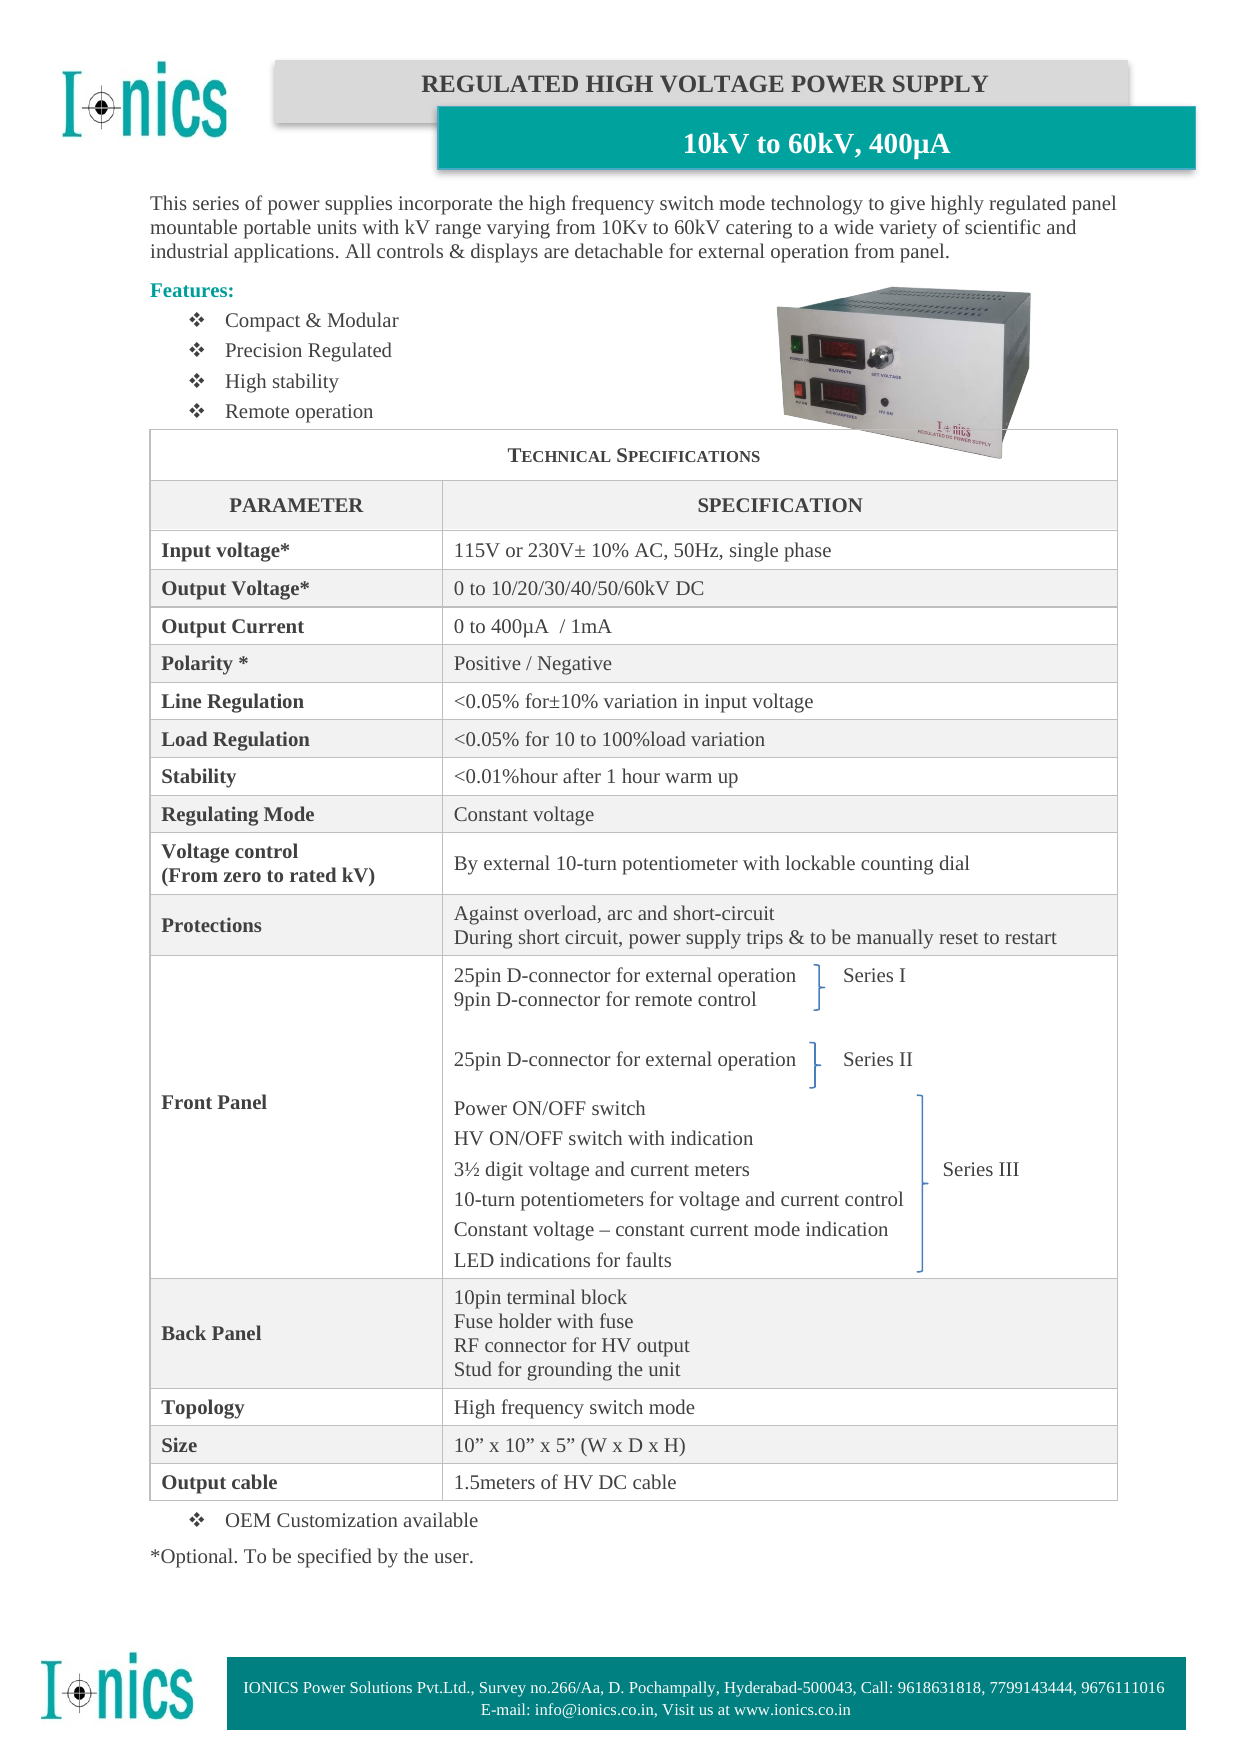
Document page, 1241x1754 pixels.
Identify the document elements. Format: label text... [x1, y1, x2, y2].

table_cell 1.5meters of HV DC cable [443, 1464, 1117, 1500]
table_cell Against overload, arc and short-circuit During short circuit, power supply trips & to be manually reset to restart [443, 895, 1117, 955]
table_header Technical Specifications [151, 430, 1117, 479]
table_cell <0.05% for±10% variation in input voltage [443, 683, 1117, 719]
table_cell 10” x 10” x 5” (W x D x H) [443, 1426, 1117, 1463]
picture [773, 362, 1034, 369]
table_cell Back Panel [151, 1279, 442, 1388]
table_cell Stability [151, 758, 442, 794]
picture [773, 393, 1034, 399]
picture [773, 332, 1034, 338]
table_cell Output Voltage* [151, 570, 442, 606]
table_cell 10pin terminal block Fuse holder with fuse RF connector for HV output Stud for grounding the unit [443, 1279, 1117, 1388]
picture [773, 302, 1034, 308]
table_cell Line Regulation [151, 683, 442, 719]
table_cell Protections [151, 895, 442, 955]
picture [773, 423, 1034, 429]
table_cell Output Current [151, 608, 442, 644]
picture [40, 1645, 196, 1729]
table_cell SPECIFICATION [443, 481, 1117, 529]
table_cell Input voltage* [151, 531, 442, 569]
text This series of power supplies incorporate the high frequency switch mode technology to give highly regulated panel mountable portable units with kV range varying from 10Kv to 60kV catering to a wide variety of scientific and industrial applications. All controls & displays are detachable for external operation from panel. [150, 80, 1152, 263]
picture [62, 53, 227, 148]
table_cell 115V or 230V± 10% AC, 50Hz, single phase [443, 531, 1117, 569]
list Precision Regulated [187, 338, 1152, 362]
table_cell Load Regulation [151, 720, 442, 757]
list Compact & Modular [187, 308, 1152, 332]
table_cell 25pin D-connector for external operation Series I 9pin D-connector for remote control 25pin D-connector for external operation Series II Power ON/OFF switch HV ON/OFF switch with indication 3½ digit voltage and current meters Series III 10-turn potentiometers for voltage and current control Constant voltage – constant current mode indication LED indications for faults [443, 956, 1117, 1278]
table_cell PARAMETER [151, 481, 442, 529]
table_cell <0.01%hour after 1 hour warm up [443, 758, 1117, 794]
table_cell Topology [151, 1389, 442, 1425]
table_cell 0 to 400µA / 1mA [443, 608, 1117, 644]
table_cell Regulating Mode [151, 796, 442, 832]
table_cell <0.05% for 10 to 100%load variation [443, 720, 1117, 757]
table_cell Voltage control (From zero to rated kV) [151, 833, 442, 894]
list OEM Customization available [187, 1508, 1152, 1532]
list Remote operation [187, 399, 1152, 423]
table_cell Output cable [151, 1464, 442, 1500]
text Features: [150, 278, 1152, 302]
text *Optional. To be specified by the user. [150, 1544, 1152, 1568]
table_cell Front Panel [151, 956, 442, 1278]
table_cell High frequency switch mode [443, 1389, 1117, 1425]
table_cell By external 10-turn potentiometer with lockable counting dial [443, 833, 1117, 894]
table_cell 0 to 10/20/30/40/50/60kV DC [443, 570, 1117, 606]
table_cell Positive / Negative [443, 645, 1117, 682]
table_cell Size [151, 1426, 442, 1463]
list High stability [187, 369, 1152, 393]
table_cell Polarity * [151, 645, 442, 682]
table_cell Constant voltage [443, 796, 1117, 832]
